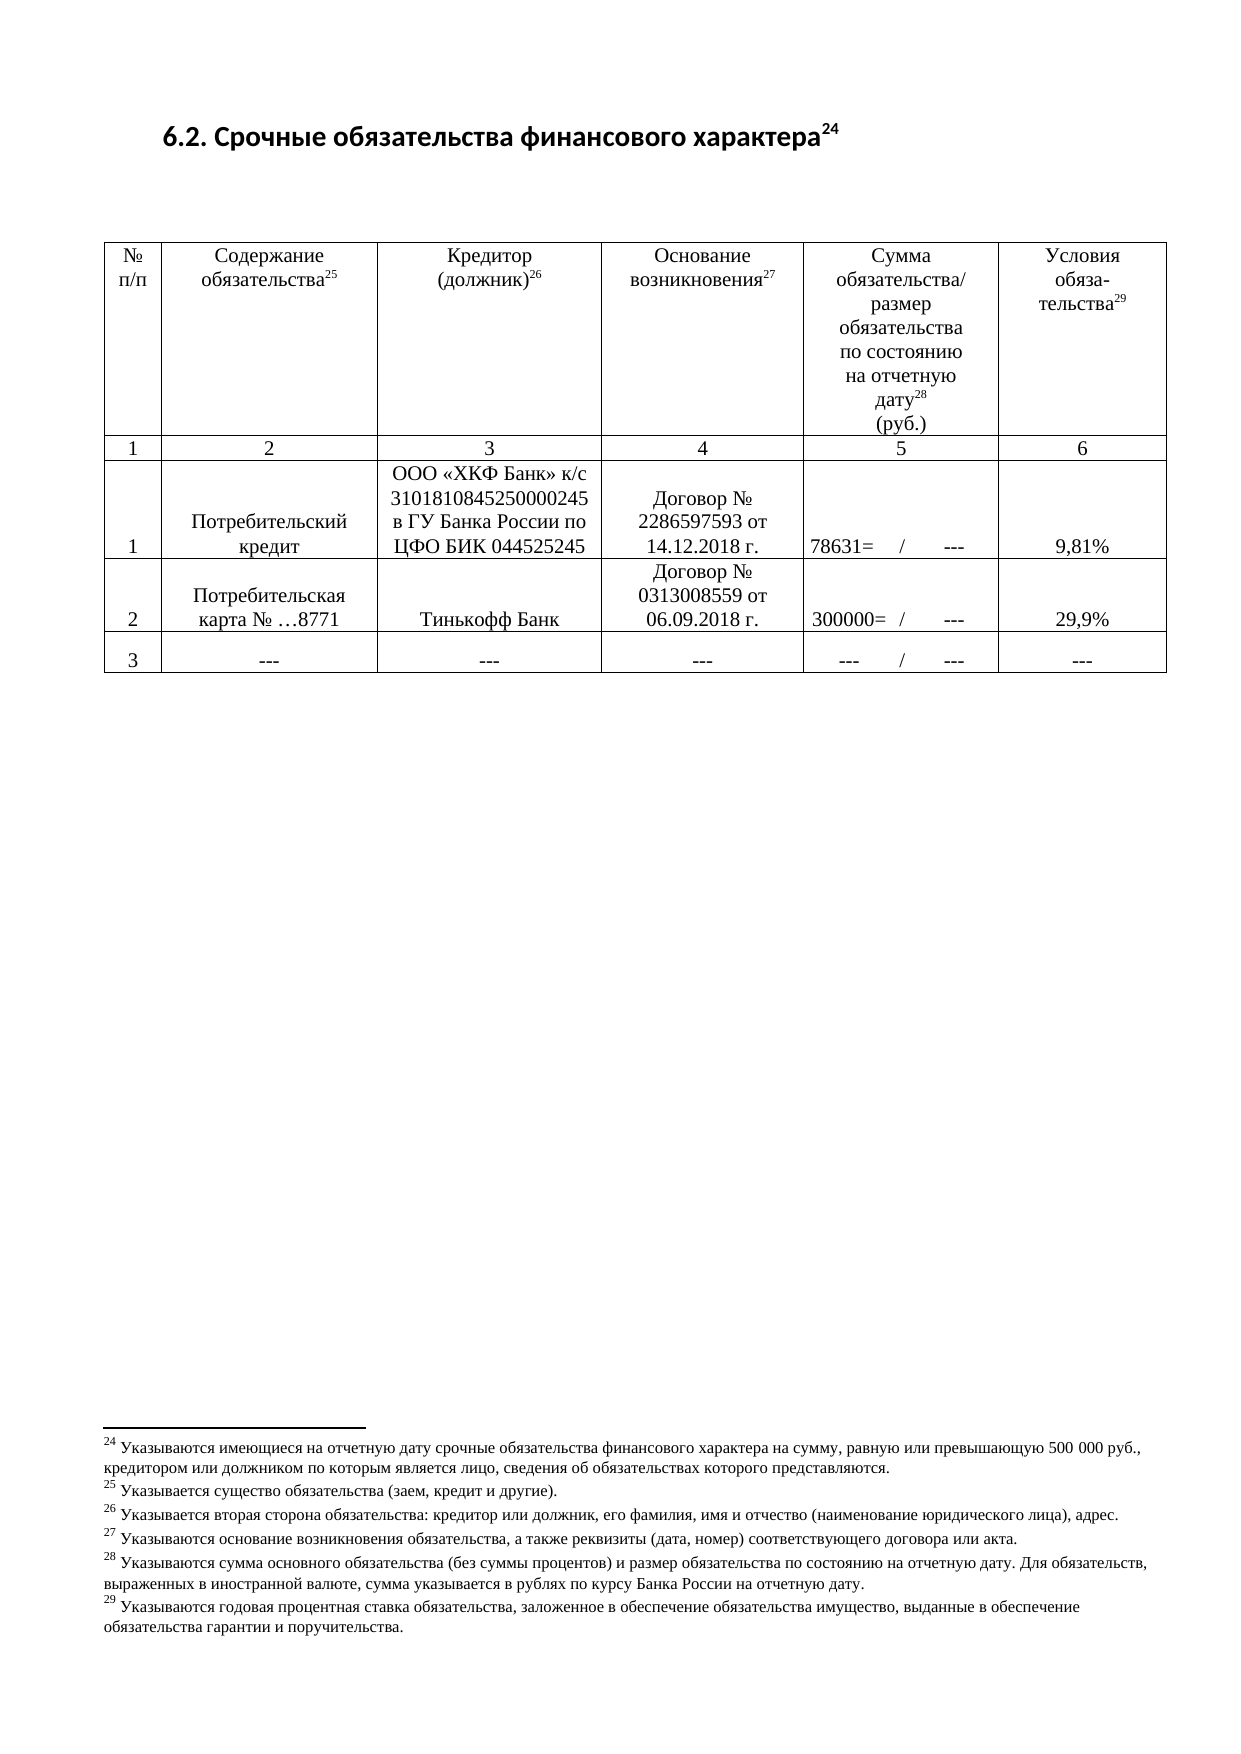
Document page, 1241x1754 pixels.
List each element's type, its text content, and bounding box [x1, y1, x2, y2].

table_cell / [895, 632, 909, 672]
table_cell Договор № 0313008559 от 06.09.2018 г. [602, 559, 803, 631]
table_cell 2 [162, 436, 377, 460]
table_cell --- [909, 461, 998, 558]
table_cell 300000= [804, 559, 895, 631]
table_header Кредитор (должник) [378, 243, 601, 435]
table_cell 2 [105, 559, 161, 631]
table_cell --- [162, 632, 377, 672]
text 6.2. Срочные обязательства финансового характера [103, 118, 1152, 154]
table_header Условия обяза- тельства [999, 243, 1166, 435]
table_cell 9,81% [999, 461, 1166, 558]
table_cell 78631= [804, 461, 895, 558]
table_header Основание возникновения [602, 243, 803, 435]
table_cell --- [378, 632, 601, 672]
table_cell 1 [105, 461, 161, 558]
table_cell 3 [105, 632, 161, 672]
table_cell 1 [105, 436, 161, 460]
table_cell --- [804, 632, 895, 672]
table_cell --- [909, 559, 998, 631]
table_cell 5 [804, 436, 998, 460]
table_cell / [895, 461, 909, 558]
table_cell Тинькофф Банк [378, 559, 601, 631]
table_cell --- [909, 632, 998, 672]
table_cell Потребительский кредит [162, 461, 377, 558]
table_cell 29,9% [999, 559, 1166, 631]
table_cell 3 [378, 436, 601, 460]
table_cell 4 [602, 436, 803, 460]
table_cell ООО «ХКФ Банк» к/с 3101810845250000245 в ГУ Банка России по ЦФО БИК 044525245 [378, 461, 601, 558]
table_cell --- [602, 632, 803, 672]
table_header Содержание обязательства [162, 243, 377, 435]
table_cell Потребительская карта № …8771 [162, 559, 377, 631]
table_cell / [895, 559, 909, 631]
table_header № п/п [105, 243, 161, 435]
table_header Сумма обязательства/ размер обязательства по состоянию на отчетную дату (руб.) [804, 243, 998, 435]
table_cell Договор № 2286597593 от 14.12.2018 г. [602, 461, 803, 558]
table_cell 6 [999, 436, 1166, 460]
table_cell --- [999, 632, 1166, 672]
